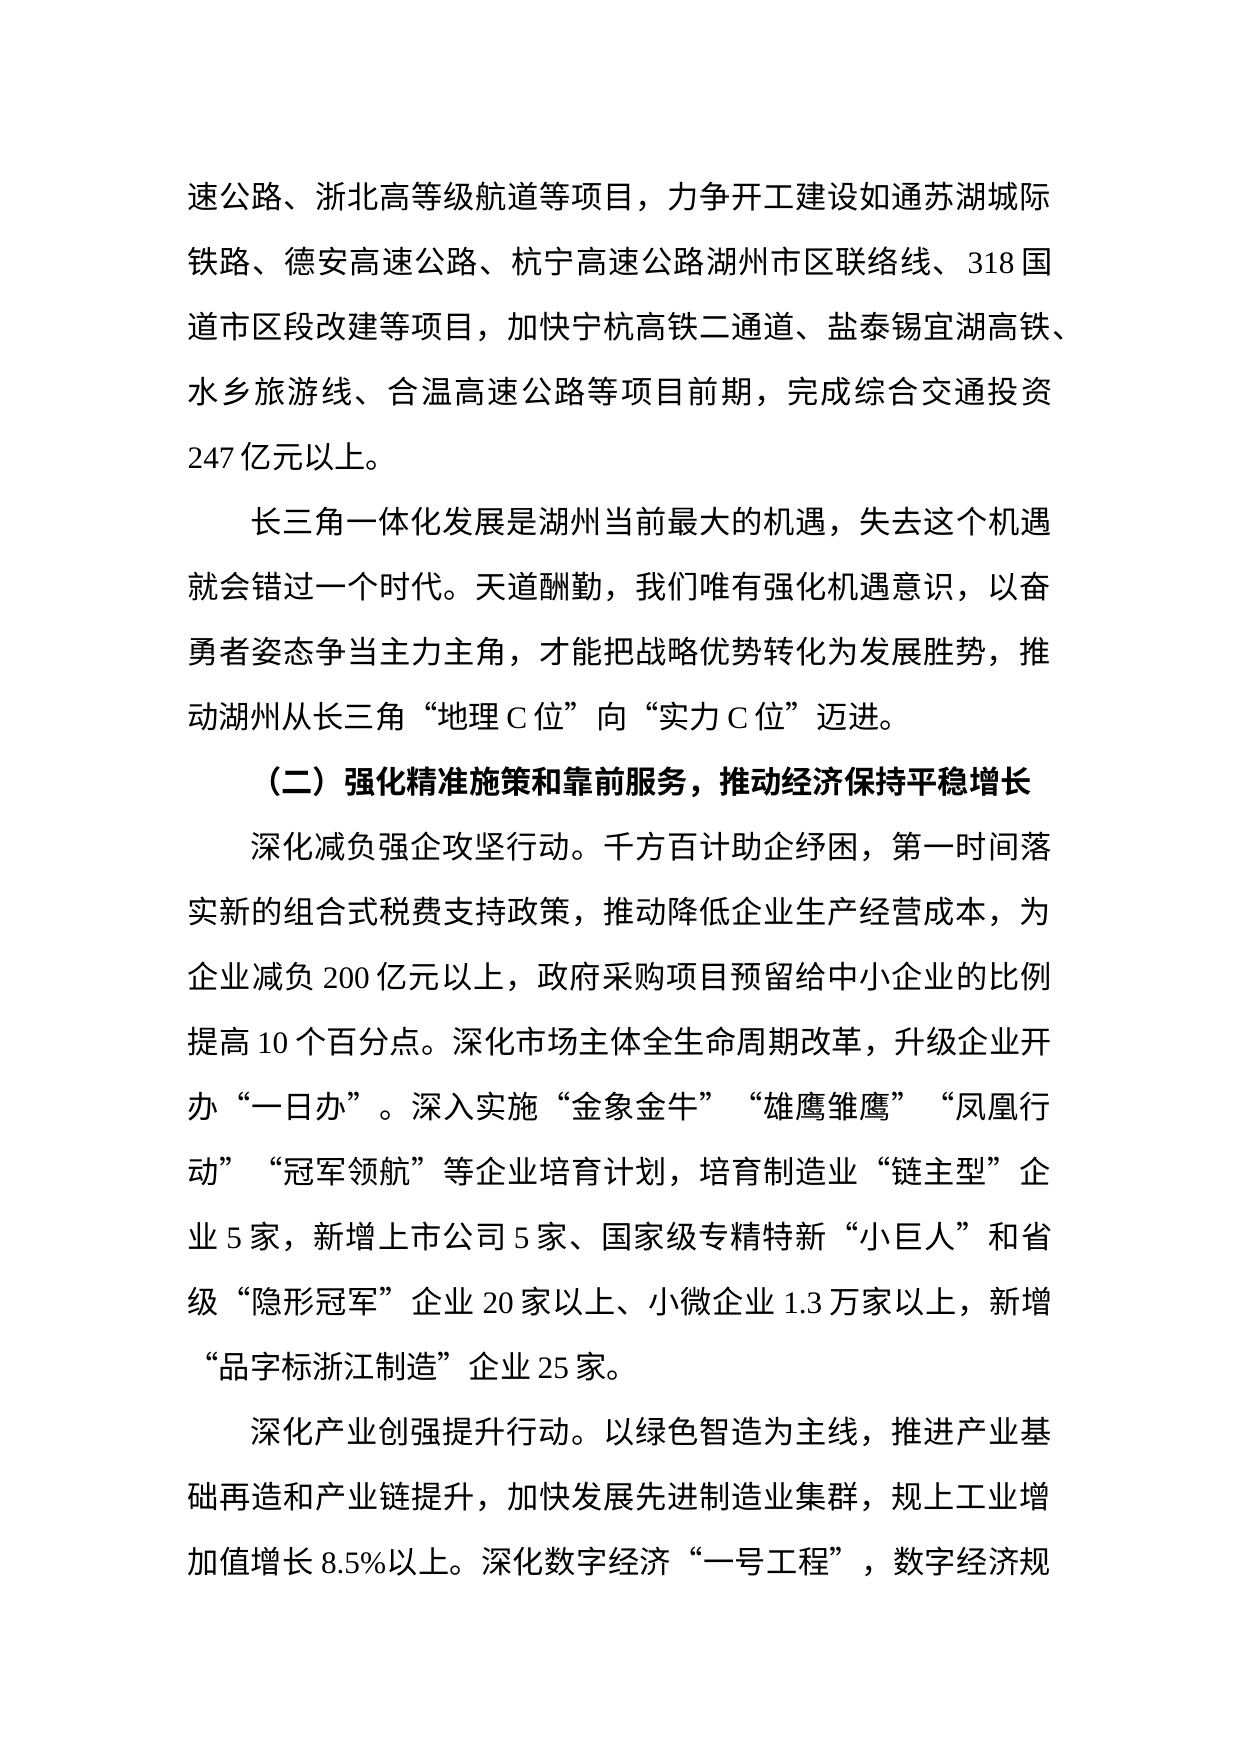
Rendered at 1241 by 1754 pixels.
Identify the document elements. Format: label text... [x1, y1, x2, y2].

text 长三角一体化发展是湖州当前最大的机遇，失去这个机遇，就会错过一个时代。天道酬勤，我们唯有强化机遇意识，以奋勇者姿态争当主力主角，才能把战略优势转化为发展胜势，推动湖州从长三角“地理C位”向“实力C位”迈进。 [187, 487, 1053, 747]
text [187, 1397, 1053, 1592]
text （二）强化精准施策和靠前服务，推动经济保持平稳增长 [187, 747, 1053, 812]
text 深化减负强企攻坚行动。千方百计助企纾困，第一时间落实新的组合式税费支持政策，推动降低企业生产经营成本，为企业减负200亿元以上，政府采购项目预留给中小企业的比例提高10个百分点。深化市场主体全生命周期改革，升级企业开办“一日办”。深入实施“金象金牛”“雄鹰雏鹰”“凤凰行动”“冠军领航”等企业培育计划，培育制造业“链主型”企业5家，新增上市公司5家、国家级专精特新“小巨人”和省级“隐形冠军”企业20家以上、小微企业1.3万家以上，新增“品字标浙江制造”企业25家。 [187, 812, 1053, 1397]
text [187, 162, 1053, 487]
